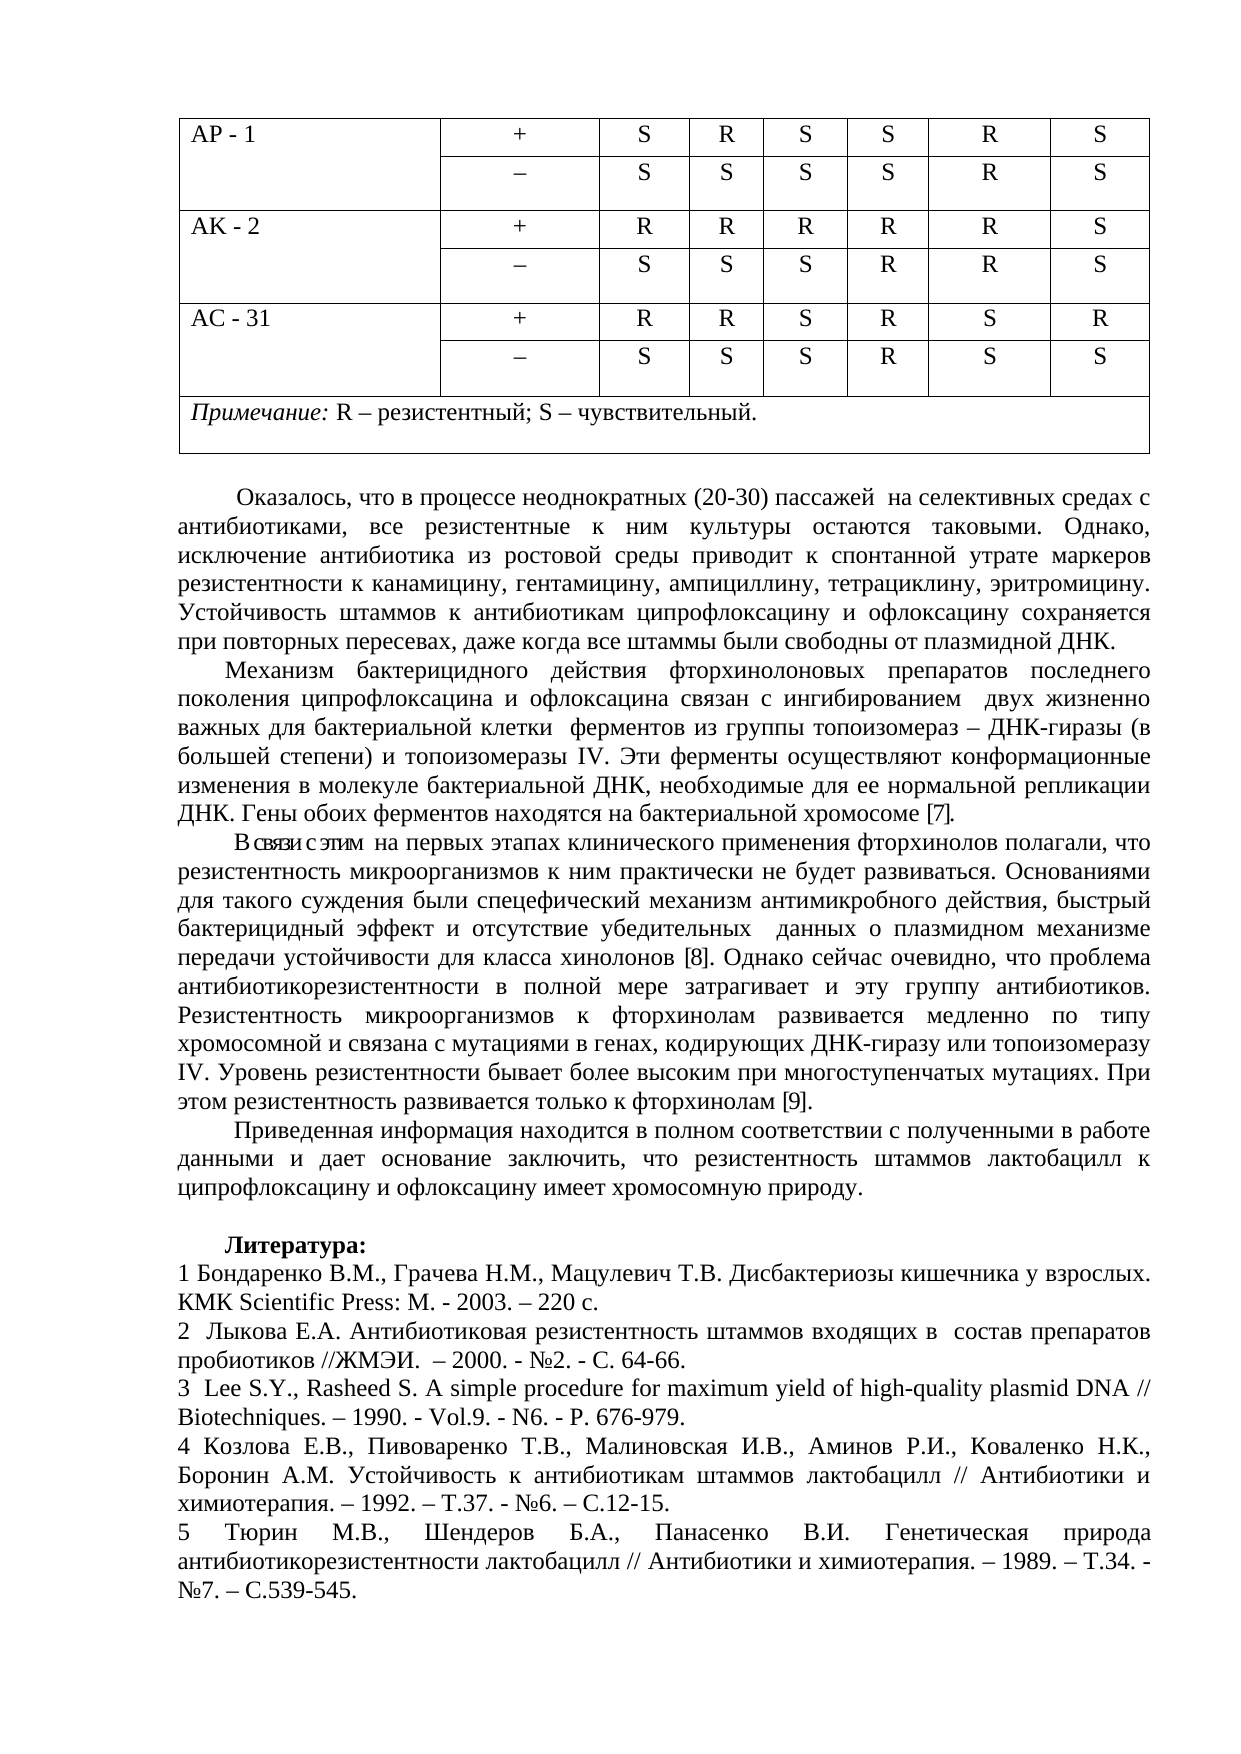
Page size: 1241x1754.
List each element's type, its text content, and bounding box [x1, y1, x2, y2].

table_cell R [929, 157, 1050, 210]
table_cell S [764, 157, 847, 210]
table_cell – [441, 157, 599, 210]
table_cell R [600, 304, 689, 340]
table_cell S [1051, 119, 1149, 156]
table_cell S [1051, 211, 1149, 248]
table_cell S [600, 119, 689, 156]
table_cell Примечание: R – резистентный; S – чувствительный. [180, 397, 1149, 452]
table_cell S [1051, 341, 1149, 396]
table_cell S [600, 249, 689, 302]
table_cell S [764, 304, 847, 340]
table_cell S [1051, 249, 1149, 302]
table_cell S [764, 341, 847, 396]
table_cell S [929, 341, 1050, 396]
table_cell S [690, 249, 763, 302]
table_cell S [848, 157, 928, 210]
table_cell R [848, 249, 928, 302]
text Литература: [177, 1230, 1152, 1258]
text В связи с этим на первых этапах клинического применения фторхинолов полагали, что резистентность микроорганизмов к ним практически не будет развиваться. Основаниями для такого суждения были спецефический механизм антимикробного действия, быстрый бактерицидный эффект и отсутствие убедительных данных о плазмидном механизме передачи устойчивости для класса хинолонов [8]. Однако сейчас очевидно, что проблема антибиотикорезистентности в полной мере затрагивает и эту группу антибиотиков. Резистентность микроорганизмов к фторхинолам развивается медленно по типу хромосомной и связана с мутациями в генах, кодирующих ДНК-гиразу или топоизомеразу IV. Уровень резистентности бывает более высоким при многоступенчатых мутациях. При этом резистентность развивается только к фторхинолам [9]. [177, 827, 1152, 1115]
table_cell AK - 2 [180, 211, 440, 302]
table_cell R [600, 211, 689, 248]
table_cell + [441, 119, 599, 156]
table_cell – [441, 341, 599, 396]
table_cell R [929, 211, 1050, 248]
text 3 Lee S.Y., Rasheed S. A simple procedure for maximum yield of high-quality plasmid DNA // Biotechniques. – 1990. - Vol.9. - N6. - P. 676-979. [177, 1373, 1152, 1431]
table_cell R [764, 211, 847, 248]
table_cell S [1051, 157, 1149, 210]
table_cell R [690, 119, 763, 156]
table_cell S [600, 341, 689, 396]
text 1 Бондаренко В.М., Грачева Н.М., Мацулевич Т.В. Дисбактериозы кишечника у взрослых. КМК Scientific Press: М. - 2003. – 220 с. [177, 1258, 1152, 1316]
text 5 Тюрин М.В., Шендеров Б.А., Панасенко В.И. Генетическая природа антибиотикорезистентности лактобацилл // Антибиотики и химиотерапия. – 1989. – Т.34. - №7. – С.539-545. [177, 1517, 1152, 1603]
text Оказалось, что в процессе неоднократных (20-30) пассажей на селективных средах с антибиотиками, все резистентные к ним культуры остаются таковыми. Однако, исключение антибиотика из ростовой среды приводит к спонтанной утрате маркеров резистентности к канамицину, гентамицину, ампициллину, тетрациклину, эритромицину. Устойчивость штаммов к антибиотикам ципрофлоксацину и офлоксацину сохраняется при повторных пересевах, даже когда все штаммы были свободны от плазмидной ДНК. [177, 482, 1152, 655]
table_cell S [690, 157, 763, 210]
table_cell + [441, 304, 599, 340]
text 2 Лыкова Е.А. Антибиотиковая резистентность штаммов входящих в состав препаратов пробиотиков //ЖМЭИ. – 2000. - №2. - С. 64-66. [177, 1316, 1152, 1373]
table_cell R [1051, 304, 1149, 340]
table_cell S [600, 157, 689, 210]
table_cell + [441, 211, 599, 248]
text Приведенная информация находится в полном соответствии с полученными в работе данными и дает основание заключить, что резистентность штаммов лактобацилл к ципрофлоксацину и офлоксацину имеет хромосомную природу. [177, 1115, 1152, 1201]
table_cell – [441, 249, 599, 302]
table_cell S [764, 249, 847, 302]
table_cell S [848, 119, 928, 156]
text 4 Козлова Е.В., Пивоваренко Т.В., Малиновская И.В., Аминов Р.И., Коваленко Н.К., Боронин А.М. Устойчивость к антибиотикам штаммов лактобацилл // Антибиотики и химиотерапия. – 1992. – Т.37. - №6. – С.12-15. [177, 1431, 1152, 1517]
table_cell R [690, 211, 763, 248]
table_cell AC - 31 [180, 304, 440, 396]
table_cell R [690, 304, 763, 340]
table_cell R [848, 304, 928, 340]
table_cell S [929, 304, 1050, 340]
table_cell R [848, 341, 928, 396]
table_cell S [764, 119, 847, 156]
table_cell AP - 1 [180, 119, 440, 210]
table_cell R [929, 119, 1050, 156]
text Механизм бактерицидного действия фторхинолоновых препаратов последнего поколения ципрофлоксацина и офлоксацина связан с ингибированием двух жизненно важных для бактериальной клетки ферментов из группы топоизомераз – ДНК-гиразы (в большей степени) и топоизомеразы IV. Эти ферменты осуществляют конформационные изменения в молекуле бактериальной ДНК, необходимые для ее нормальной репликации ДНК. Гены обоих ферментов находятся на бактериальной хромосоме [7]. [177, 655, 1152, 827]
table_cell S [690, 341, 763, 396]
table_cell R [929, 249, 1050, 302]
table_cell R [848, 211, 928, 248]
